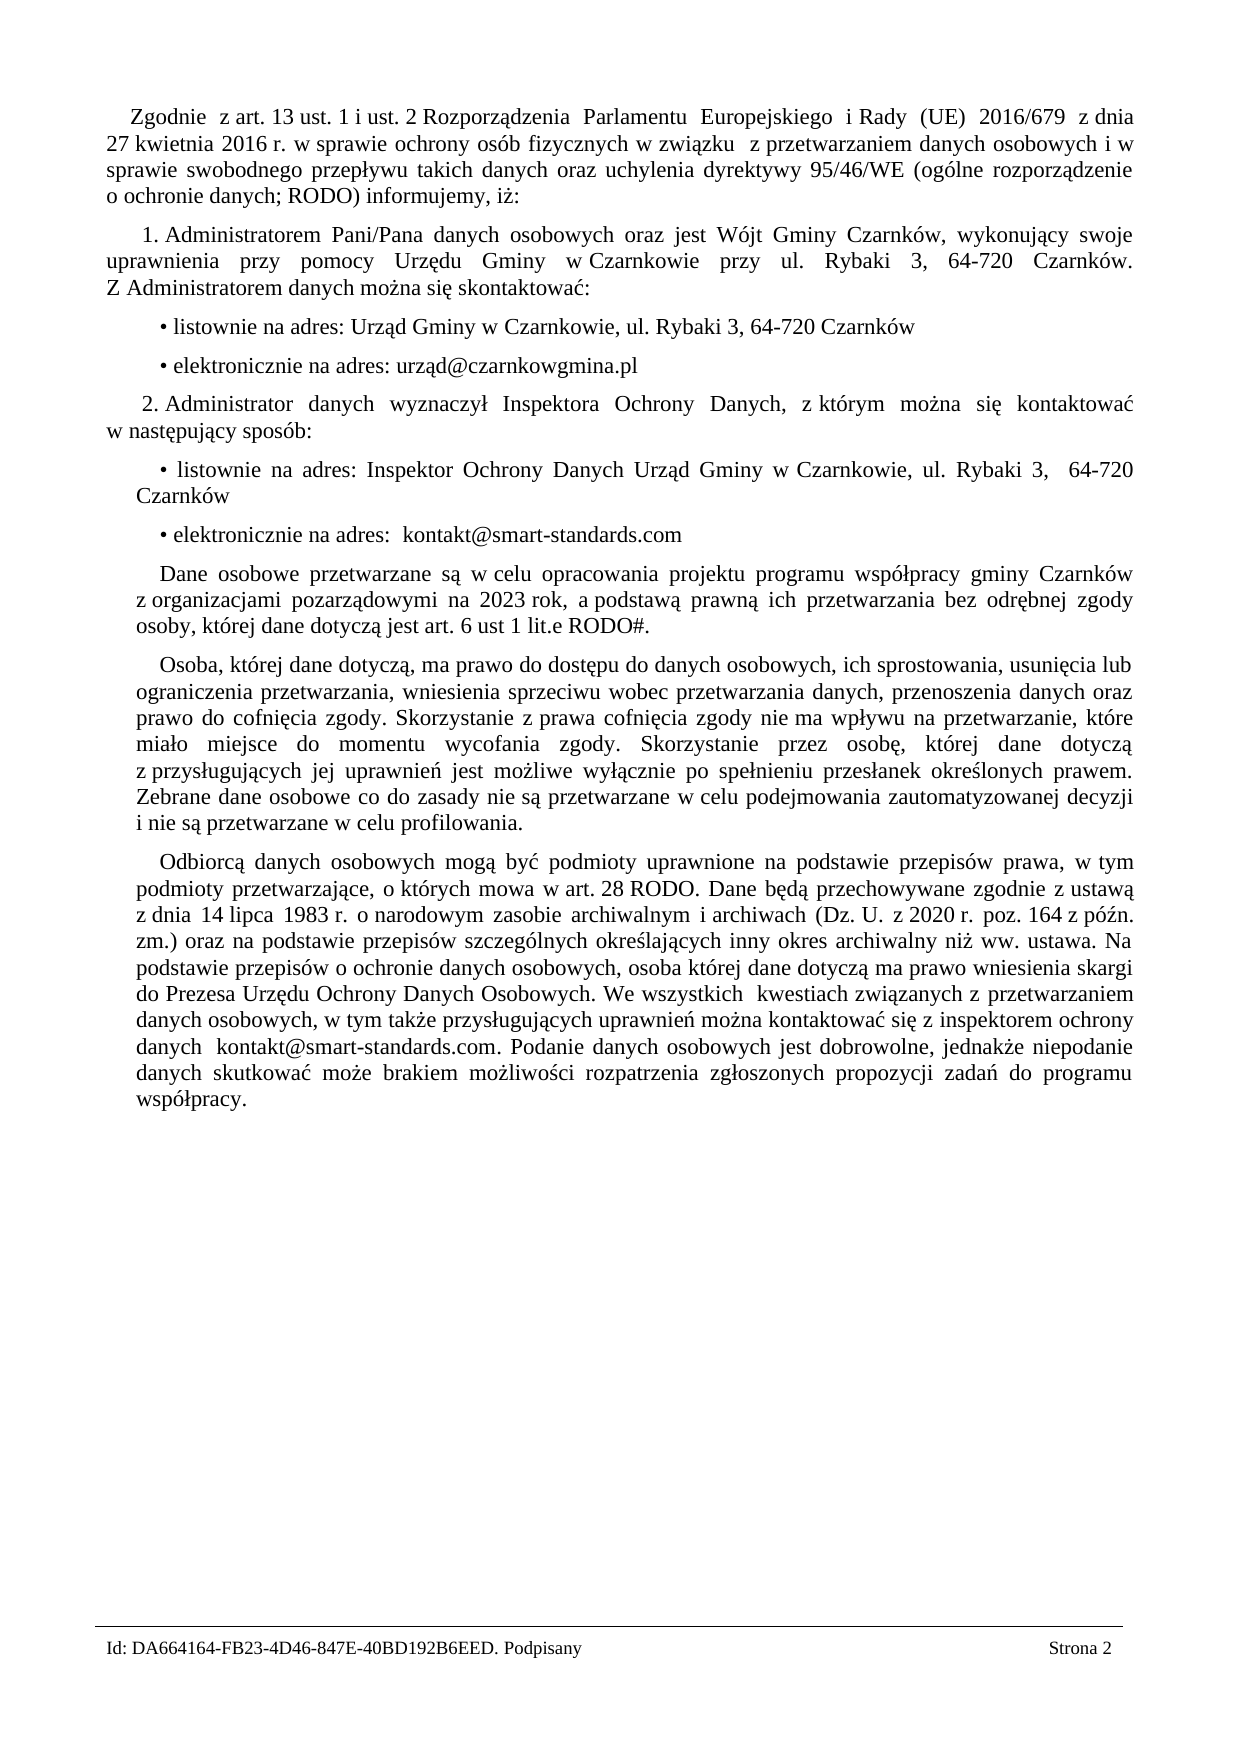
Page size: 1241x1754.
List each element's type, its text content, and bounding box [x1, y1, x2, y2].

text Dane osobowe przetwarzane są w celu opracowania projektu programu współpracy gminy Czarnków z organizacjami pozarządowymi na 2023 rok, a podstawą prawną ich przetwarzania bez odrębnej zgody osoby, której dane dotyczą jest art. 6 ust 1 lit.e RODO#. [136, 560, 1134, 639]
text • listownie na adres: Urząd Gminy w Czarnkowie, ul. Rybaki 3, 64-720 Czarnków [136, 313, 1134, 339]
text 2. Administrator danych wyznaczył Inspektora Ochrony Danych, z którym można się kontaktować w następujący sposób: [106, 391, 1134, 443]
text 1. Administratorem Pani/Pana danych osobowych oraz jest Wójt Gminy Czarnków, wykonujący swoje uprawnienia przy pomocy Urzędu Gminy w Czarnkowie przy ul. Rybaki 3, 64-720 Czarnków. Z Administratorem danych można się skontaktować: [106, 221, 1134, 300]
text Osoba, której dane dotyczą, ma prawo do dostępu do danych osobowych, ich sprostowania, usunięcia lub ograniczenia przetwarzania, wniesienia sprzeciwu wobec przetwarzania danych, przenoszenia danych oraz prawo do cofnięcia zgody. Skorzystanie z prawa cofnięcia zgody nie ma wpływu na przetwarzanie, które miało miejsce do momentu wycofania zgody. Skorzystanie przez osobę, której dane dotyczą z przysługujących jej uprawnień jest możliwe wyłącznie po spełnieniu przesłanek określonych prawem. Zebrane dane osobowe co do zasady nie są przetwarzane w celu podejmowania zautomatyzowanej decyzji i nie są przetwarzane w celu profilowania. [136, 651, 1134, 836]
text • listownie na adres: Inspektor Ochrony Danych Urząd Gminy w Czarnkowie, ul. Rybaki 3, 64-720 Czarnków [136, 456, 1134, 508]
text Odbiorcą danych osobowych mogą być podmioty uprawnione na podstawie przepisów prawa, w tym podmioty przetwarzające, o których mowa w art. 28 RODO. Dane będą przechowywane zgodnie z ustawą z dnia 14 lipca 1983 r. o narodowym zasobie archiwalnym i archiwach (Dz. U. z 2020 r. poz. 164 z późn. zm.) oraz na podstawie przepisów szczególnych określających inny okres archiwalny niż ww. ustawa. Na podstawie przepisów o ochronie danych osobowych, osoba której dane dotyczą ma prawo wniesienia skargi do Prezesa Urzędu Ochrony Danych Osobowych. We wszystkich kwestiach związanych z przetwarzaniem danych osobowych, w tym także przysługujących uprawnień można kontaktować się z inspektorem ochrony danych kontakt@smart-standards.com. Podanie danych osobowych jest dobrowolne, jednakże niepodanie danych skutkować może brakiem możliwości rozpatrzenia zgłoszonych propozycji zadań do programu współpracy. [136, 848, 1134, 1112]
text Zgodnie z art. 13 ust. 1 i ust. 2 Rozporządzenia Parlamentu Europejskiego i Rady (UE) 2016/679 z dnia 27 kwietnia 2016 r. w sprawie ochrony osób fizycznych w związku z przetwarzaniem danych osobowych i w sprawie swobodnego przepływu takich danych oraz uchylenia dyrektywy 95/46/WE (ogólne rozporządzenie o ochronie danych; RODO) informujemy, iż: [106, 103, 1134, 209]
text • elektronicznie na adres: urząd@czarnkowgmina.pl [136, 352, 1134, 378]
text • elektronicznie na adres: kontakt@smart-standards.com [136, 521, 1134, 547]
